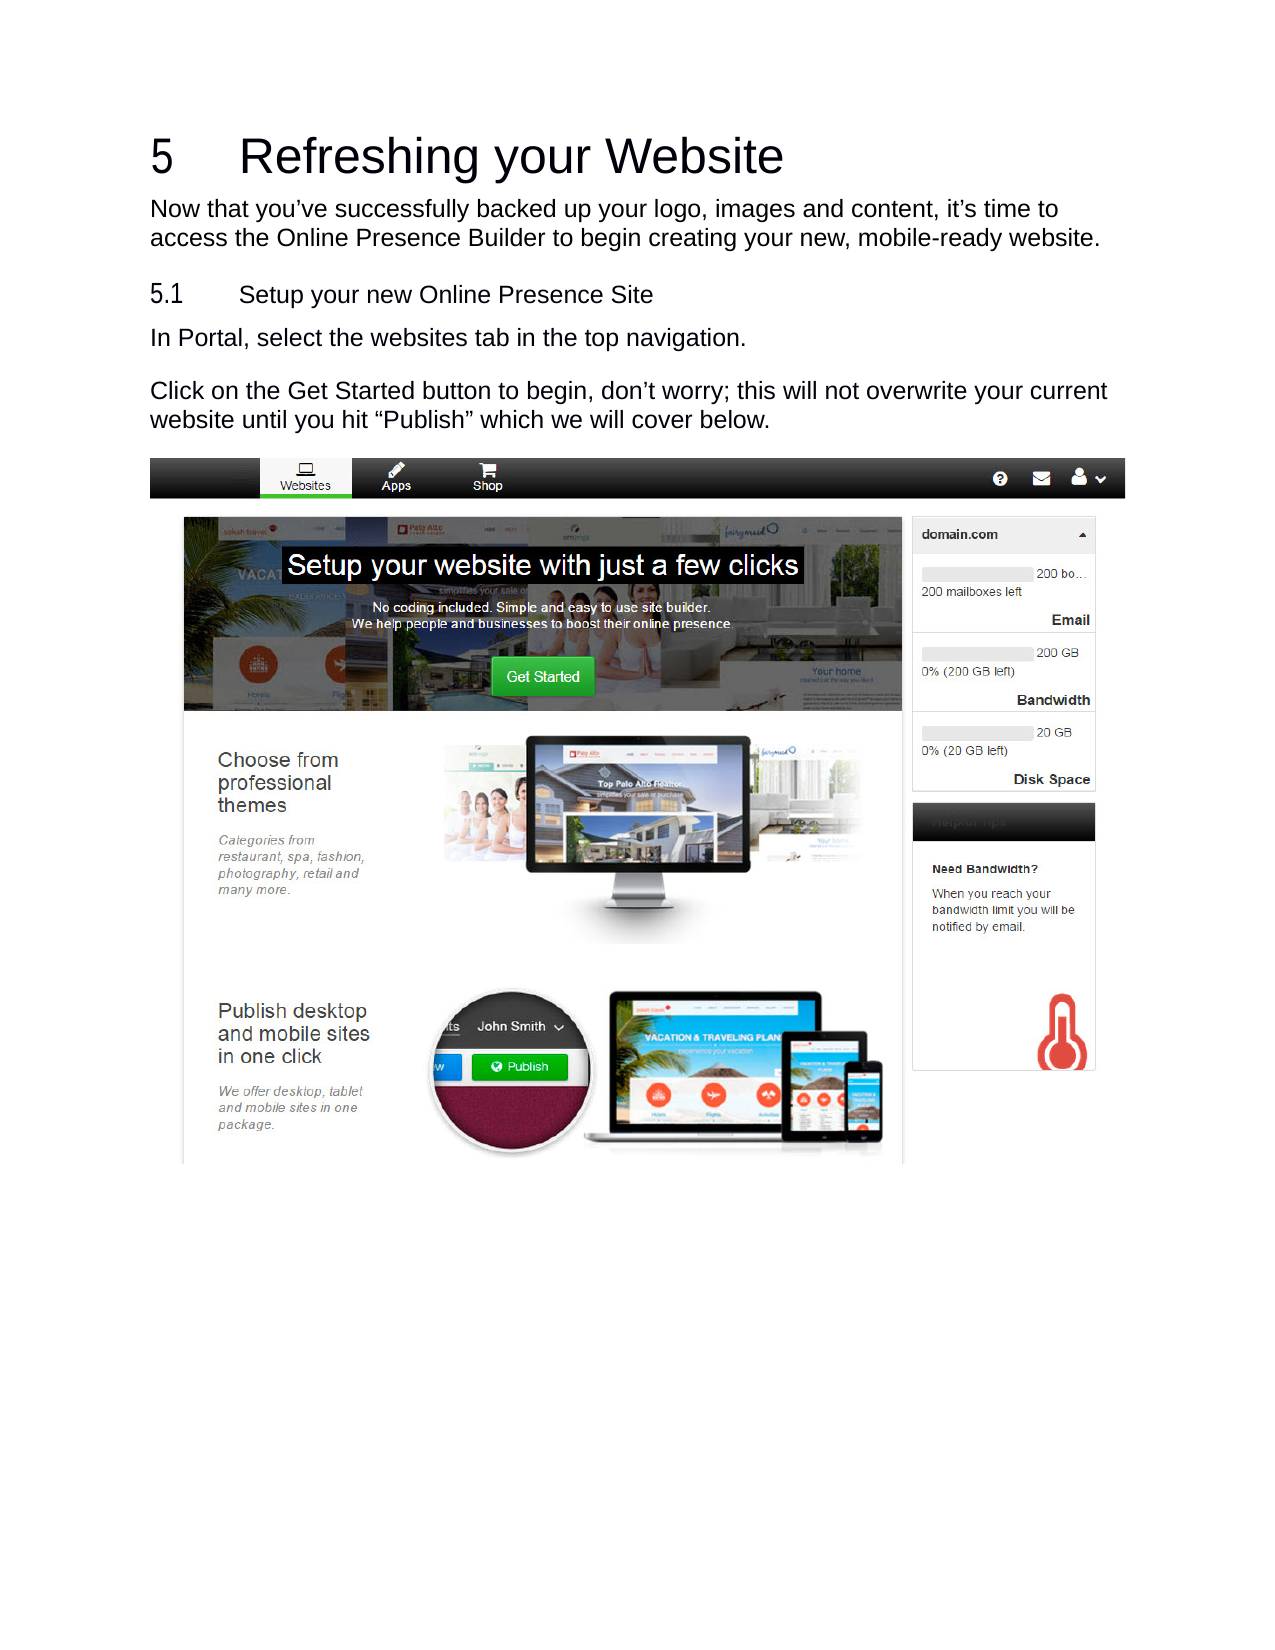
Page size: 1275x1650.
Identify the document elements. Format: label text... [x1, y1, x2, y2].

subtitle Refreshing your Website [151, 126, 1125, 184]
text Now that you’ve successfully backed up your logo, images and content, it’s time to access the Online Presence Builder to begin creating your new, mobile-ready website. [150, 194, 1125, 252]
picture [150, 458, 1125, 1164]
subtitle Setup your new Online Presence Site [150, 277, 1125, 310]
text Click on the Get Started button to begin, don’t worry; this will not overwrite your current website until you hit “Publish” which we will cover below. [150, 376, 1125, 434]
text In Portal, select the websites tab in the top navigation. [150, 323, 1125, 351]
